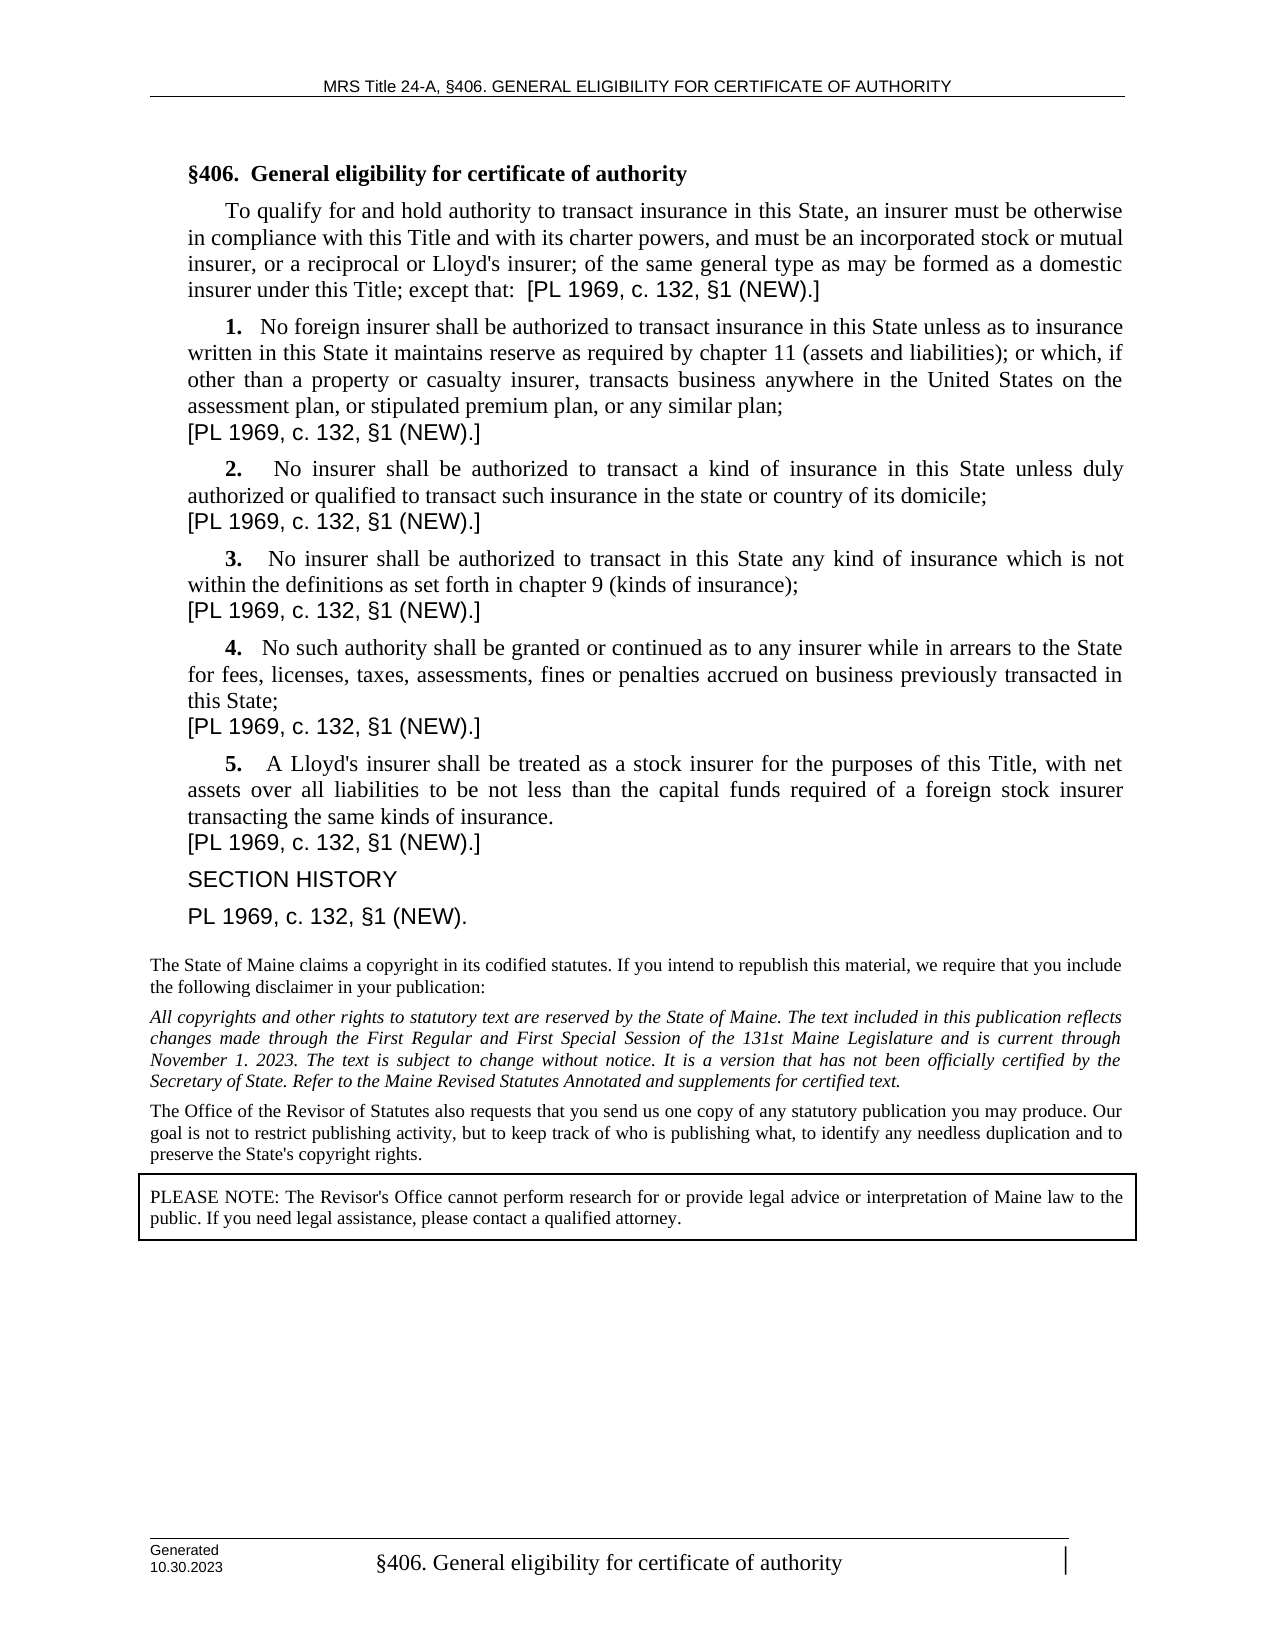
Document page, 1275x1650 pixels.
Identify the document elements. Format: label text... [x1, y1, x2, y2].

text 4. No such authority shall be granted or continued as to any insurer while in arrears to the State for fees, licenses, taxes, assessments, fines or penalties accrued on business previously transacted in this State; [187, 634, 1125, 713]
text [PL 1969, c. 132, §1 (NEW).] [187, 508, 1125, 534]
text All copyrights and other rights to statutory text are reserved by the State of Maine. The text included in this publication reflects changes made through the First Regular and First Special Session of the 131st Maine Legislature and is current through November 1. 2023 . The text is subject to change without notice. It is a version that has not been officially certified by the Secretary of State. Refer to the Maine Revised Statutes Annotated and supplements for certified text. [150, 1006, 1125, 1092]
text [PL 1969, c. 132, §1 (NEW).] [187, 597, 1125, 624]
text [PL 1969, c. 132, §1 (NEW).] [187, 829, 1125, 856]
text 5. A Lloyd's insurer shall be treated as a stock insurer for the purposes of this Title, with net assets over all liabilities to be not less than the capital funds required of a foreign stock insurer transacting the same kinds of insurance. [187, 750, 1125, 829]
text To qualify for and hold authority to transact insurance in this State, an insurer must be otherwise in compliance with this Title and with its charter powers, and must be an incorporated stock or mutual insurer, or a reciprocal or Lloyd's insurer; of the same general type as may be formed as a domestic insurer under this Title; except that: [PL 1969, c. 132, §1 (NEW).] [187, 197, 1125, 303]
text 1. No foreign insurer shall be authorized to transact insurance in this State unless as to insurance written in this State it maintains reserve as required by chapter 11 (assets and liabilities); or which, if other than a property or casualty insurer, transacts business anywhere in the United States on the assessment plan, or stipulated premium plan, or any similar plan; [187, 313, 1125, 418]
text 2. No insurer shall be authorized to transact a kind of insurance in this State unless duly authorized or qualified to transact such insurance in the state or country of its domicile; [187, 455, 1125, 508]
text [PL 1969, c. 132, §1 (NEW).] [187, 418, 1125, 445]
text PL 1969, c. 132, §1 (NEW). [187, 903, 1125, 929]
text PLEASE NOTE: The Revisor's Office cannot perform research for or provide legal advice or interpretation of Maine law to the public. If you need legal assistance, please contact a qualified attorney. [140, 1175, 1135, 1239]
text The State of Maine claims a copyright in its codified statutes. If you intend to republish this material, we require that you include the following disclaimer in your publication: [150, 954, 1125, 997]
text [PL 1969, c. 132, §1 (NEW).] [187, 713, 1125, 740]
text 3. No insurer shall be authorized to transact in this State any kind of insurance which is not within the definitions as set forth in chapter 9 (kinds of insurance); [187, 545, 1125, 597]
text SECTION HISTORY [187, 866, 1125, 892]
text The Office of the Revisor of Statutes also requests that you send us one copy of any statutory publication you may produce. Our goal is not to restrict publishing activity, but to keep track of who is publishing what, to identify any needless duplication and to preserve the State's copyright rights. [150, 1100, 1125, 1165]
text §406. General eligibility for certificate of authority [187, 160, 1125, 187]
